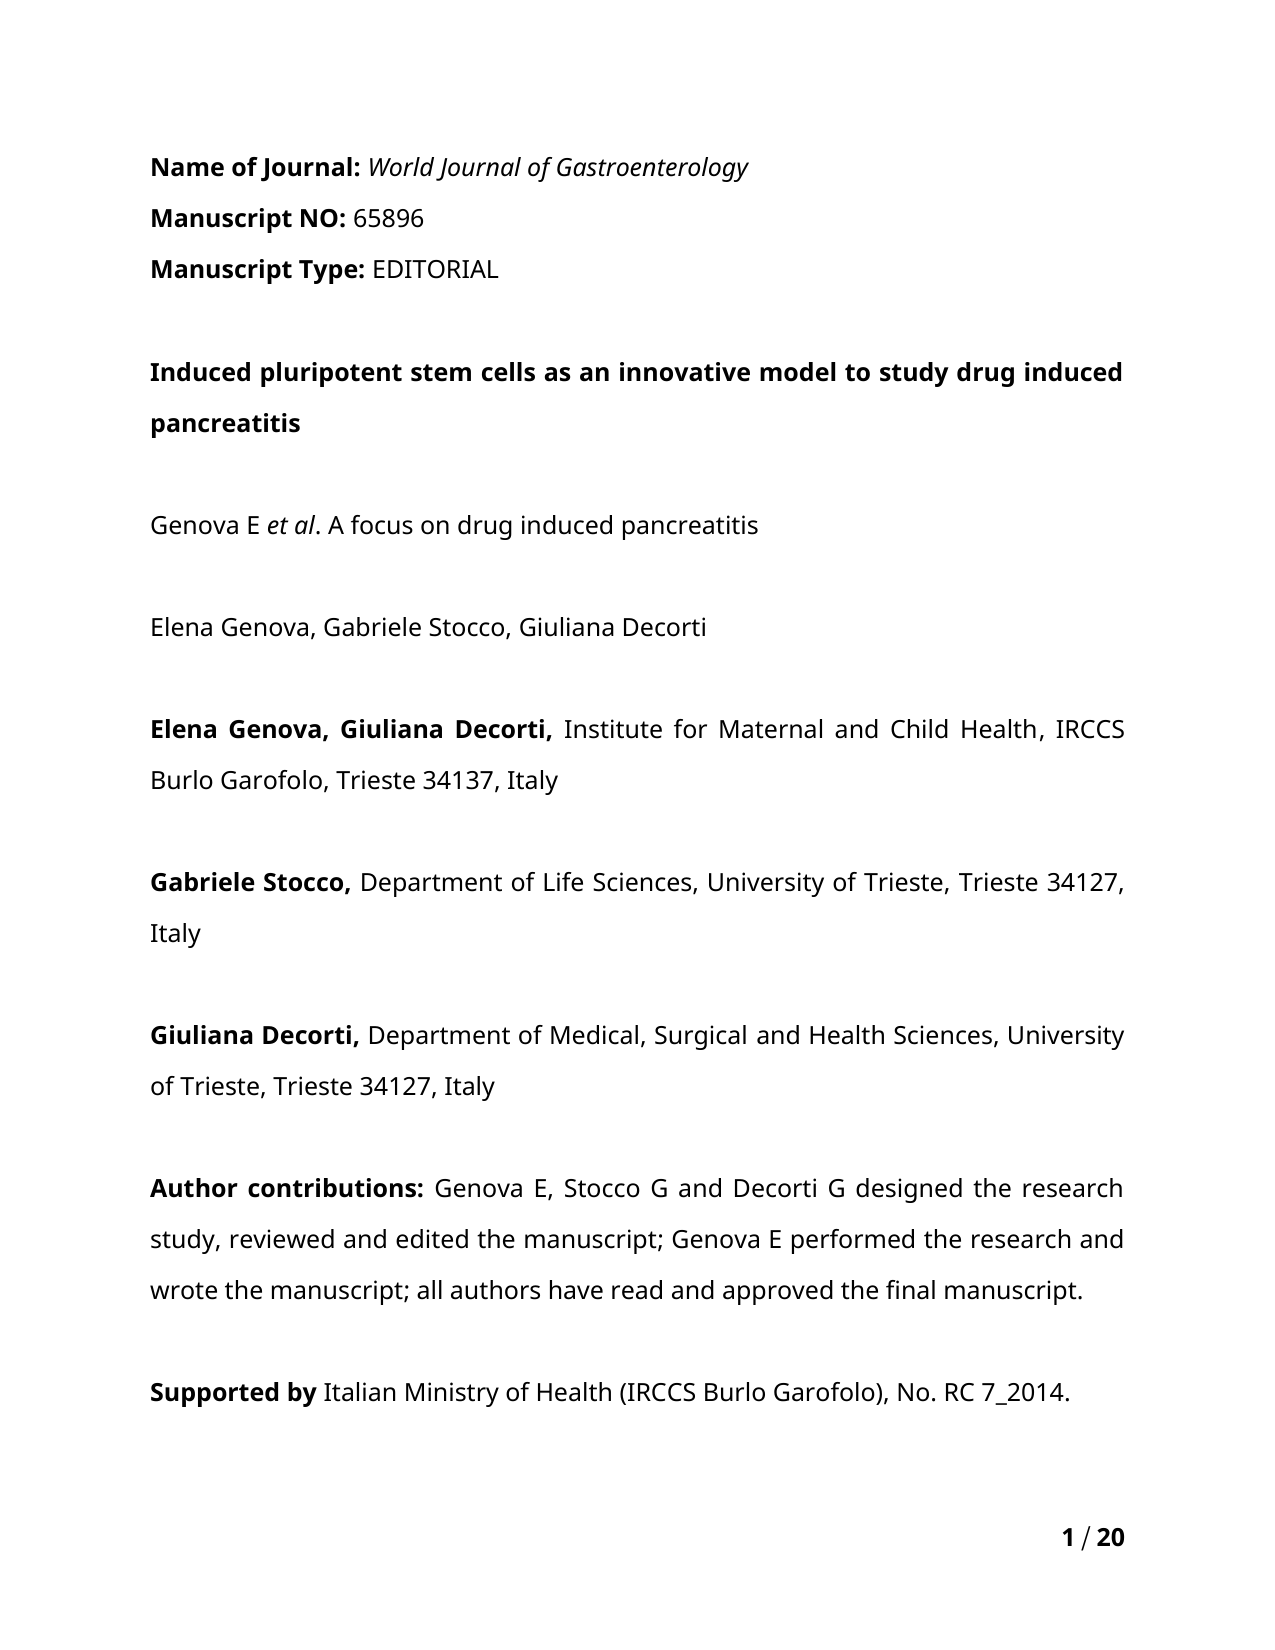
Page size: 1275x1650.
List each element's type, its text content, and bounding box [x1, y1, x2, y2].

text Name of Journal: World Journal of Gastroenterology [150, 150, 1125, 184]
text Induced pluripotent stem cells as an innovative model to study drug induced pancreatitis [150, 354, 1125, 439]
text Elena Genova, Gabriele Stocco, Giuliana Decorti [150, 609, 1125, 643]
text Manuscript NO: 65896 [150, 201, 1125, 235]
text Author contributions: Genova E, Stocco G and Decorti G designed the research study, reviewed and edited the manuscript; Genova E performed the research and wrote the manuscript; all authors have read and approved the final manuscript. [150, 1171, 1125, 1307]
text Genova E et al. A focus on drug induced pancreatitis [150, 507, 1125, 541]
text Elena Genova, Giuliana Decorti, Institute for Maternal and Child Health, IRCCS Burlo Garofolo, Trieste 34137, Italy [150, 711, 1125, 797]
text Gabriele Stocco, Department of Life Sciences, University of Trieste, Trieste 34127, Italy [150, 864, 1125, 950]
text Giuliana Decorti, Department of Medical, Surgical and Health Sciences, University of Trieste, Trieste 34127, Italy [150, 1018, 1125, 1103]
text Supported by Italian Ministry of Health (IRCCS Burlo Garofolo), No. RC 7_2014. [150, 1375, 1125, 1409]
text Manuscript Type: EDITORIAL [150, 252, 1125, 286]
